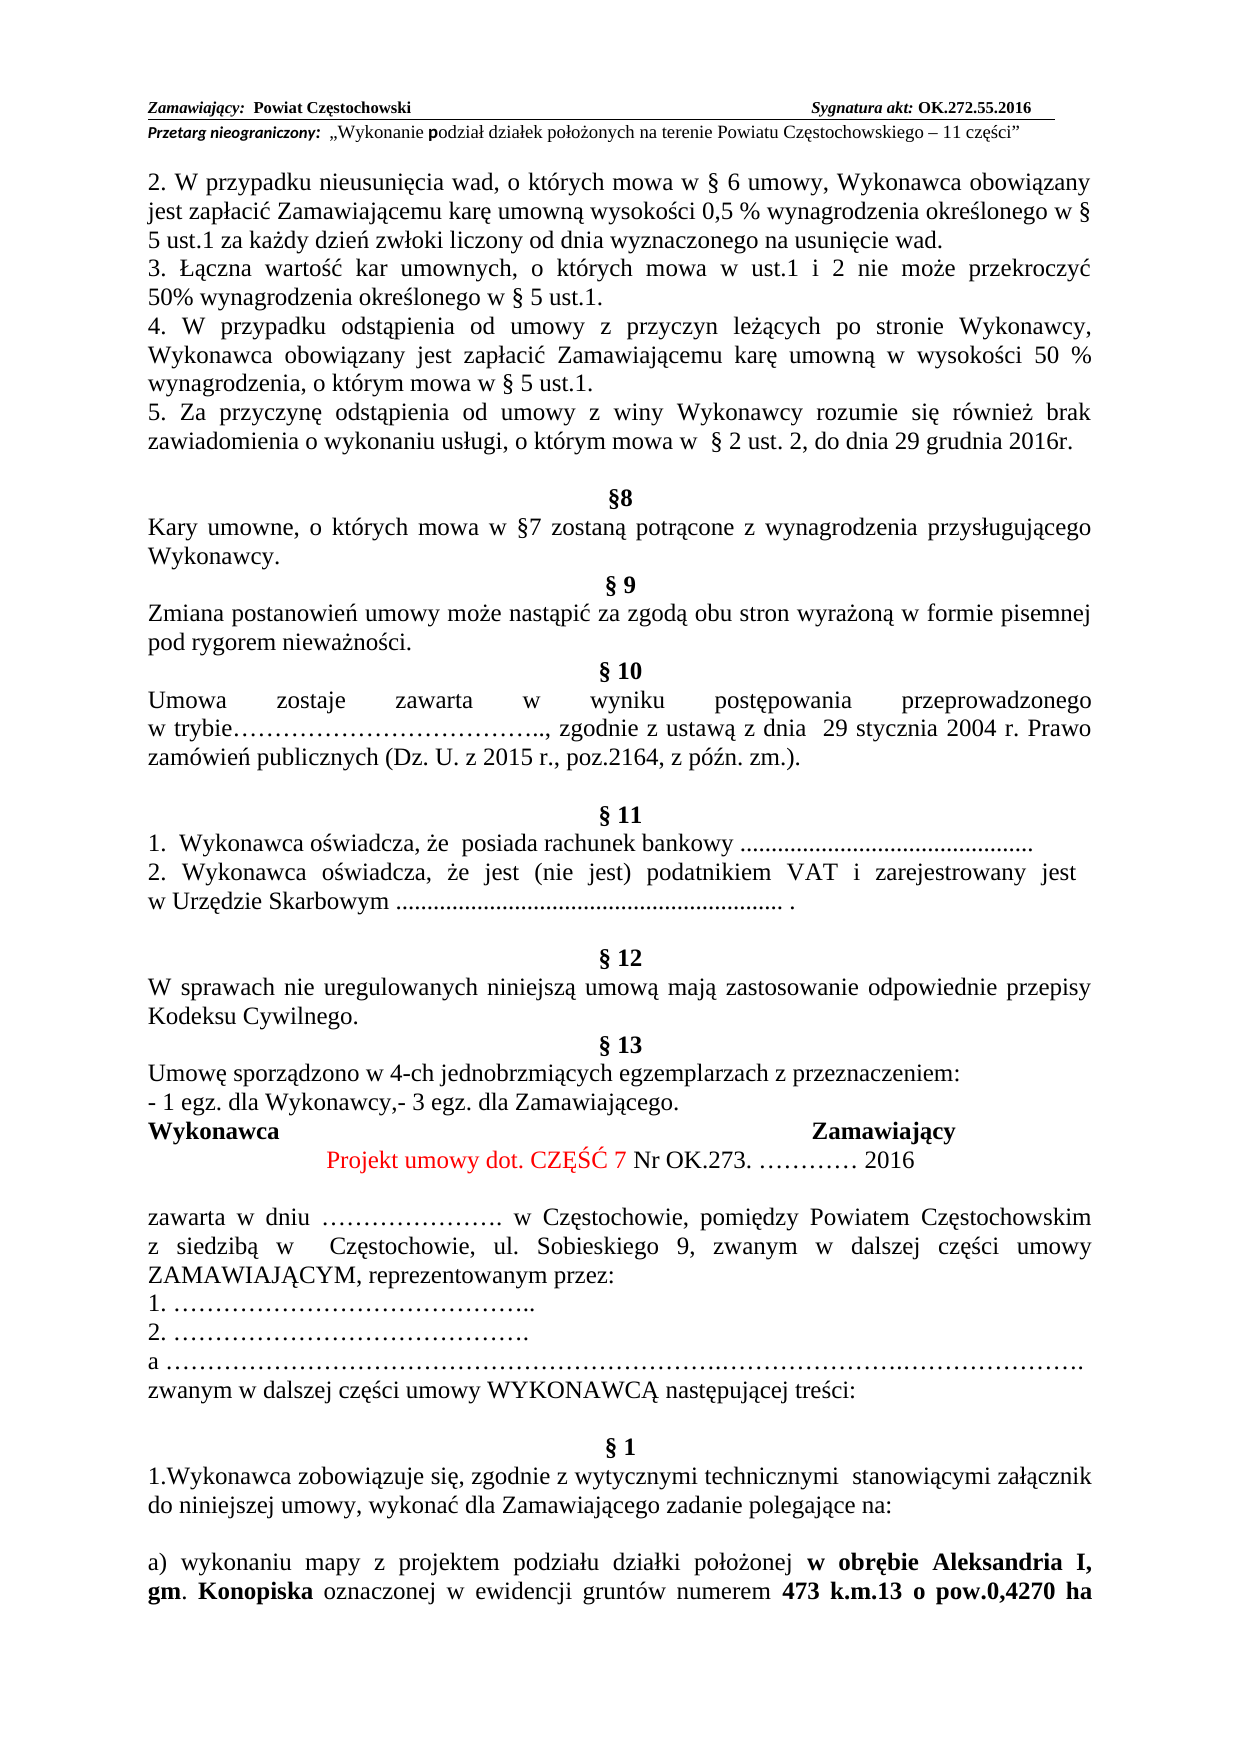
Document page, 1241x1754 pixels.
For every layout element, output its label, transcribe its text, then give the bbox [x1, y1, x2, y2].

text 1. …………………………………….. [148, 1288, 1092, 1317]
text Zmiana postanowień umowy może nastąpić za zgodą obu stron wyrażoną w formie pisemnej pod rygorem nieważności. [148, 598, 1092, 656]
text 1. Wykonawca oświadcza, że posiada rachunek bankowy ............................................... [148, 828, 1092, 857]
text Umowa zostaje zawarta w wyniku postępowania przeprowadzonego w trybie……………………………….., zgodnie z ustawą z dnia 29 stycznia 2004 r. Prawo zamówień publicznych (Dz. U. z 2015 r., poz.2164, z późn. zm.). [148, 685, 1092, 771]
text Umowę sporządzono w 4-ch jednobrzmiących egzemplarzach z przeznaczeniem: [148, 1058, 1092, 1087]
text § 9 [148, 570, 1092, 598]
text § 10 [148, 656, 1092, 685]
text §8 [148, 483, 1092, 512]
text zwanym w dalszej części umowy WYKONAWCĄ następującej treści: [148, 1375, 1092, 1403]
text § 13 [148, 1030, 1092, 1058]
text Wykonawca Zamawiający [148, 1116, 1092, 1145]
text § 1 [148, 1432, 1092, 1461]
text W sprawach nie uregulowanych niniejszą umową mają zastosowanie odpowiednie przepisy Kodeksu Cywilnego. [148, 972, 1092, 1030]
text 4. W przypadku odstąpienia od umowy z przyczyn leżących po stronie Wykonawcy, Wykonawca obowiązany jest zapłacić Zamawiającemu karę umowną w wysokości 50 % wynagrodzenia, o którym mowa w § 5 ust.1. [148, 311, 1092, 397]
text 3. Łączna wartość kar umownych, o których mowa w ust.1 i 2 nie może przekroczyć 50% wynagrodzenia określonego w § 5 ust.1. [148, 253, 1092, 311]
text 2. ……………………………………. [148, 1317, 1092, 1346]
text § 12 [148, 943, 1092, 972]
text zawarta w dniu …………………. w Częstochowie, pomiędzy Powiatem Częstochowskim z siedzibą w Częstochowie, ul. Sobieskiego 9, zwanym w dalszej części umowy ZAMAWIAJĄCYM, reprezentowanym przez: [148, 1202, 1092, 1288]
text 2. W przypadku nieusunięcia wad, o których mowa w § 6 umowy, Wykonawca obowiązany jest zapłacić Zamawiającemu karę umowną wysokości 0,5 % wynagrodzenia określonego w § 5 ust.1 za każdy dzień zwłoki liczony od dnia wyznaczonego na usunięcie wad. [148, 167, 1092, 253]
text § 11 [148, 800, 1092, 828]
text Kary umowne, o których mowa w §7 zostaną potrącone z wynagrodzenia przysługującego Wykonawcy. [148, 512, 1092, 570]
text - 1 egz. dla Wykonawcy,- 3 egz. dla Zamawiającego. [148, 1087, 1092, 1116]
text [148, 1547, 1092, 1605]
text a ………………………………………………………….………………….…………………. [148, 1346, 1092, 1375]
text 2. Wykonawca oświadcza, że jest (nie jest) podatnikiem VAT i zarejestrowany jest w Urzędzie Skarbowym .............................................................. . [148, 857, 1092, 915]
text 5. Za przyczynę odstąpienia od umowy z winy Wykonawcy rozumie się również brak zawiadomienia o wykonaniu usługi, o którym mowa w § 2 ust. 2, do dnia 29 grudnia 2016r. [148, 397, 1092, 455]
text Projekt umowy dot. CZĘŚĆ 7 Nr OK.273. ………… 2016 [148, 1145, 1092, 1173]
text 1.Wykonawca zobowiązuje się, zgodnie z wytycznymi technicznymi stanowiącymi załącznik do niniejszej umowy, wykonać dla Zamawiającego zadanie polegające na: [148, 1461, 1092, 1518]
